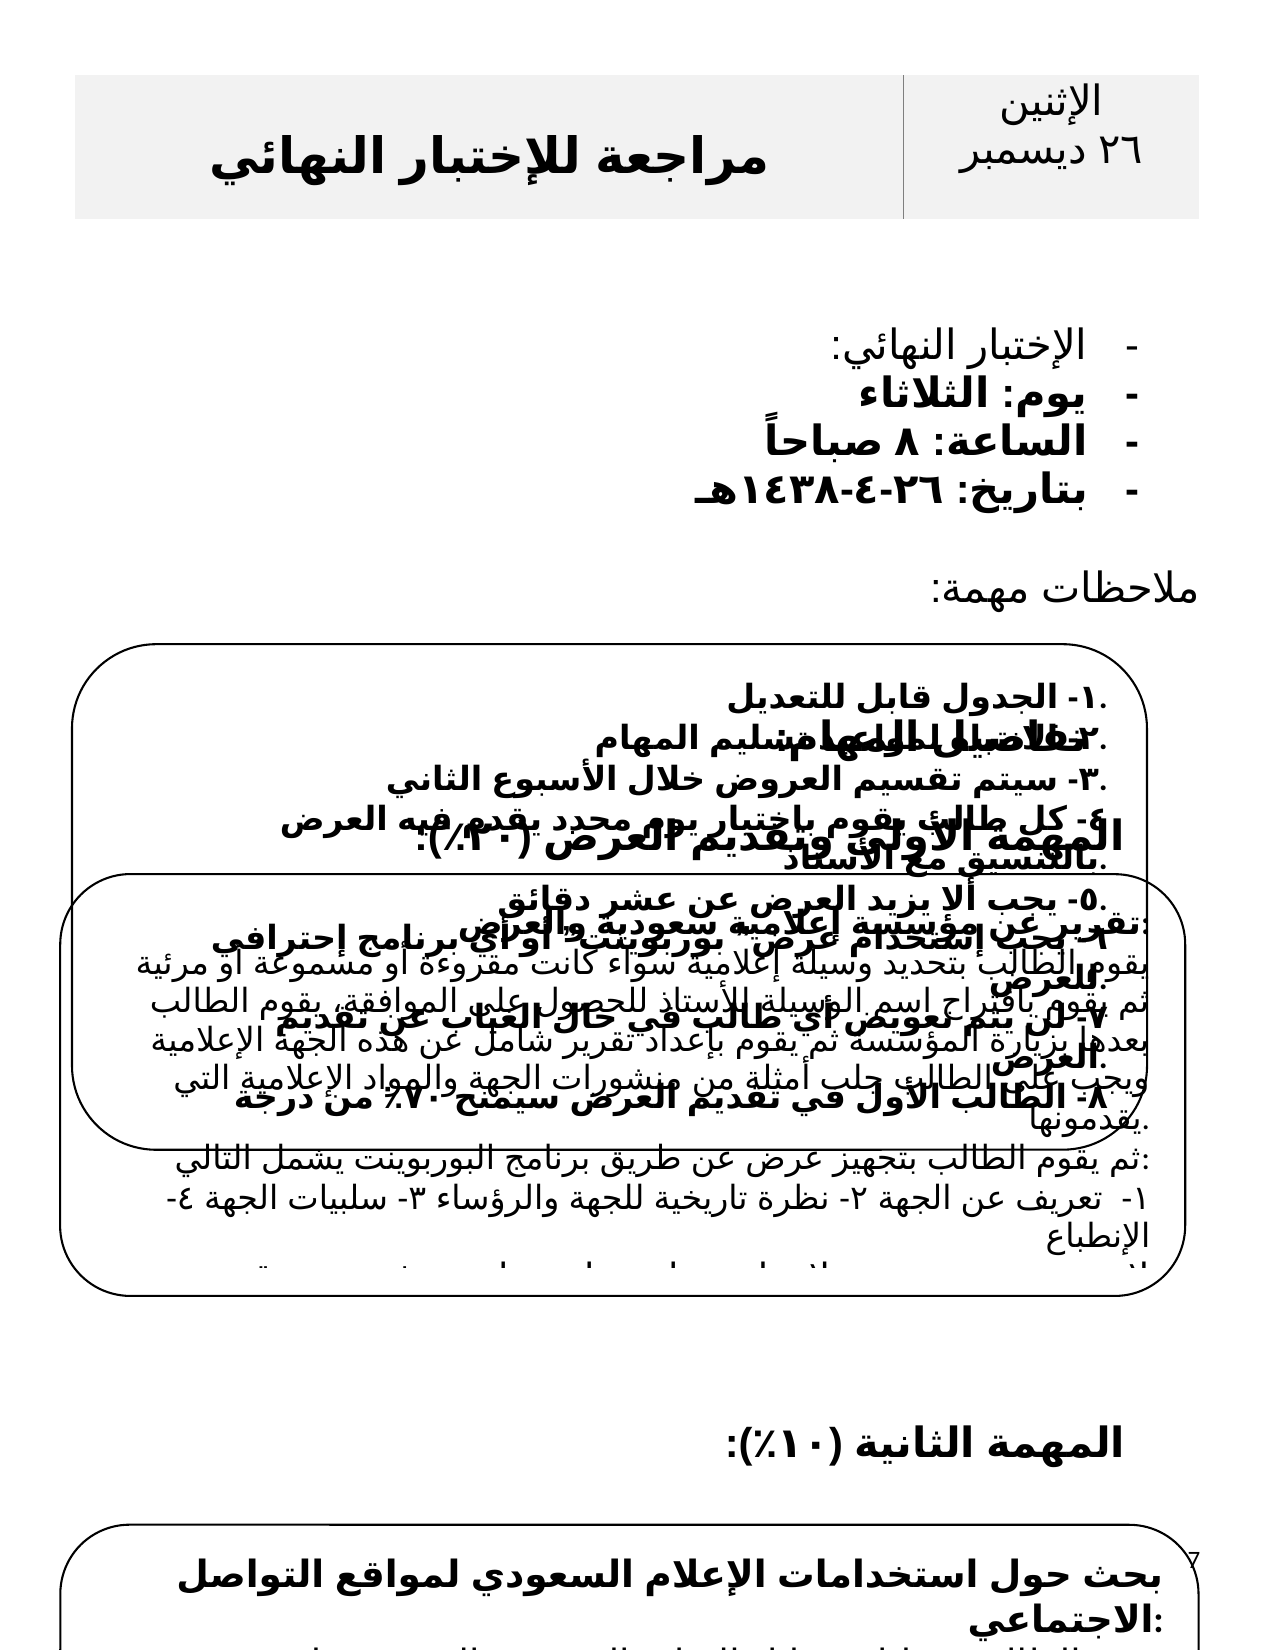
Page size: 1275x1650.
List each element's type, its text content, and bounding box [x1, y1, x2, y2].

text المهمة الأولى وتقديم العرض (٢٠٪): [75, 811, 802, 859]
text المهمة الأولى وتقديم العرض (٢٠٪): [1083, 811, 1125, 859]
list بتاريخ: ٢٦-٤-١٤٣٨هـ [75, 464, 1125, 512]
list الساعة: ٨ صباحاً [75, 416, 1125, 464]
list يوم: الثلاثاء [75, 368, 1125, 416]
text المهمة الثانية (١٠٪): [75, 1418, 1125, 1466]
table_cell مراجعة للإختبار النهائي [75, 75, 903, 219]
list الإختبار النهائي: [75, 320, 1125, 368]
table_cell الإثنين ٢٦ ديسمبر [904, 75, 1199, 219]
text ملاحظات مهمة: [75, 563, 1200, 611]
list تفاصيل المهام: [75, 712, 1087, 760]
text المهمة الأولى وتقديم العرض (٢٠٪): [736, 811, 1099, 859]
